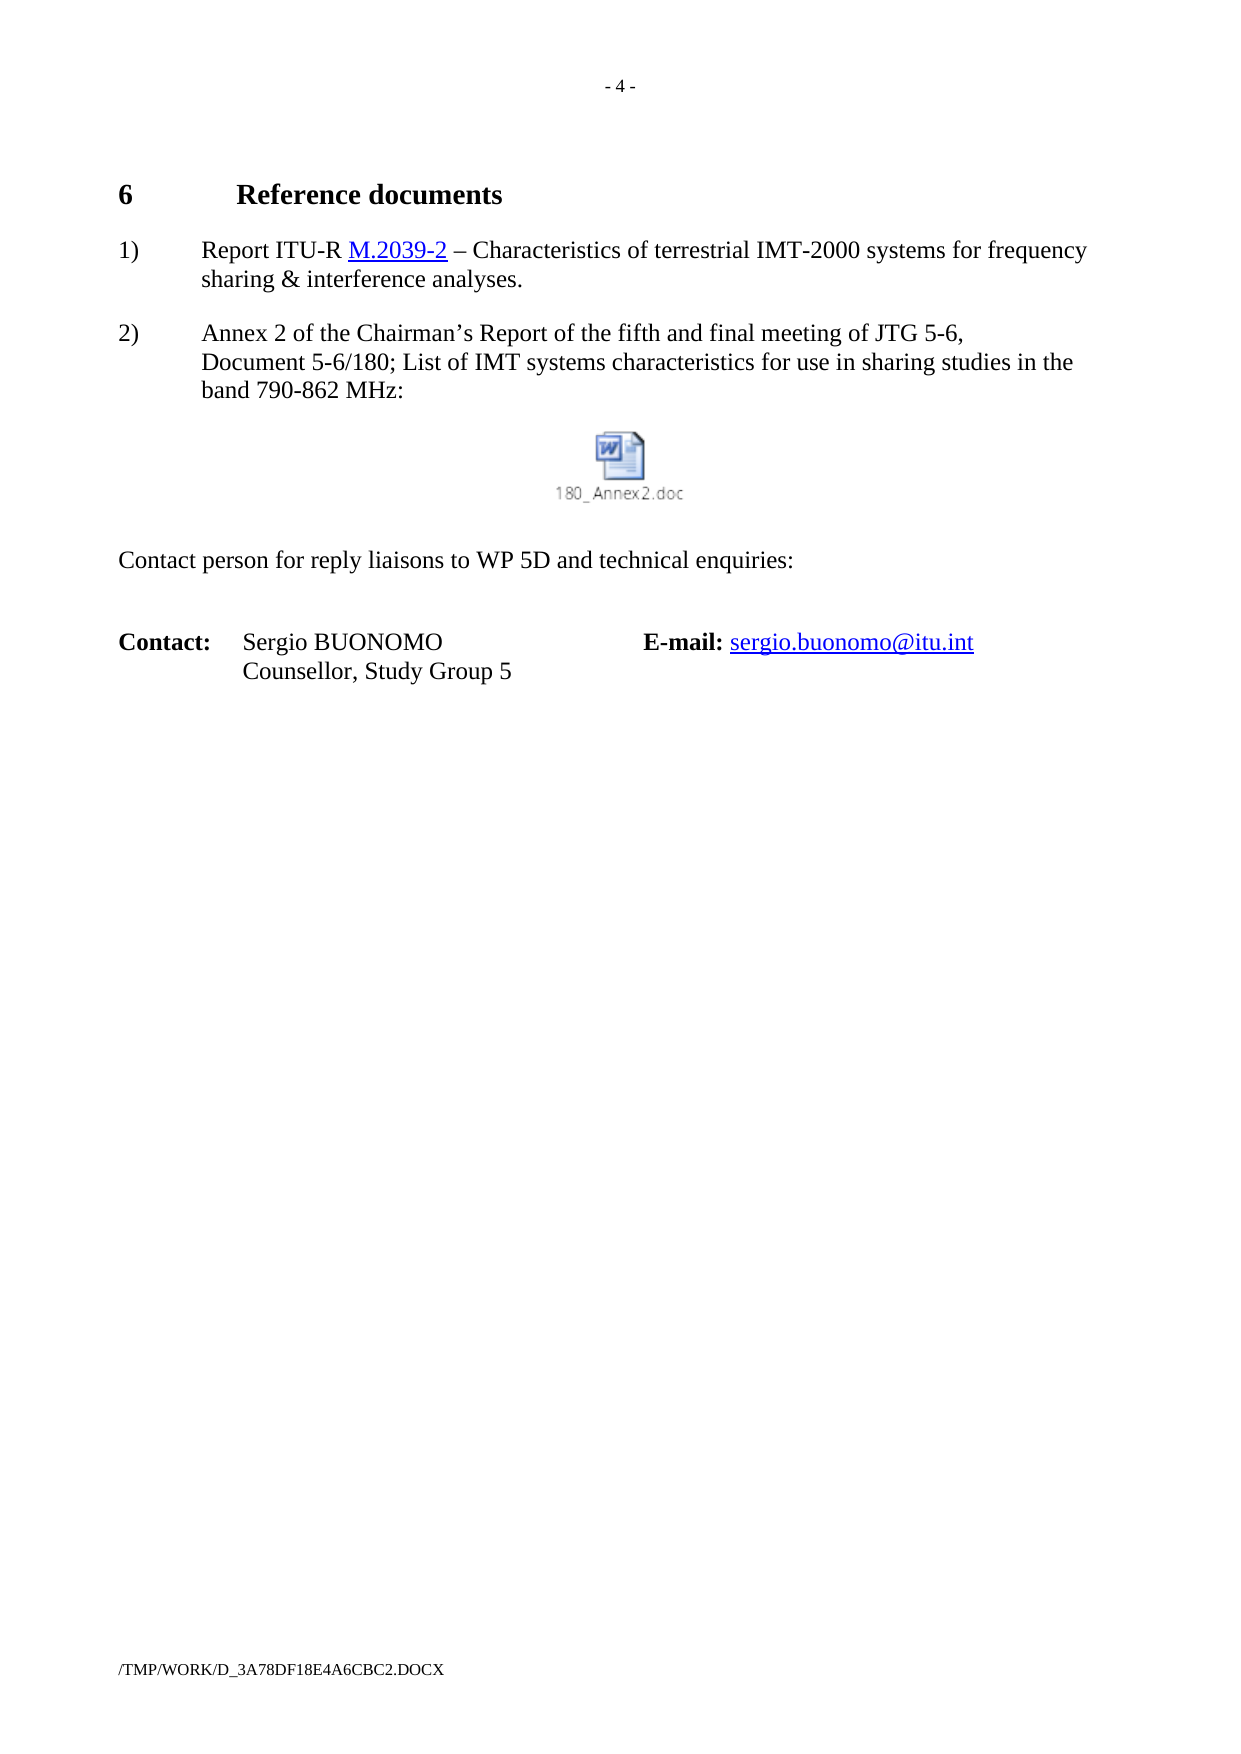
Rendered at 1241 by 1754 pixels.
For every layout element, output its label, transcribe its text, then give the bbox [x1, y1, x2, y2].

subtitle 6 Reference documents [118, 177, 1122, 210]
text 2) Annex 2 of the Chairman’s Report of the fifth and final meeting of JTG 5-6, Document 5-6/180; List of IMT systems characteristics for use in sharing studies in the band 790-862 MHz: [118, 318, 1122, 404]
text Contact: Sergio BUONOMO E-mail: sergio.buonomo@itu.int Counsellor, Study Group 5 [118, 627, 1122, 685]
text 1) Report ITU-R M.2039-2 – Characteristics of terrestrial IMT-2000 systems for frequency sharing & interference analyses. [118, 235, 1122, 293]
text Contact person for reply liaisons to WP 5D and technical enquiries: [118, 545, 1122, 574]
